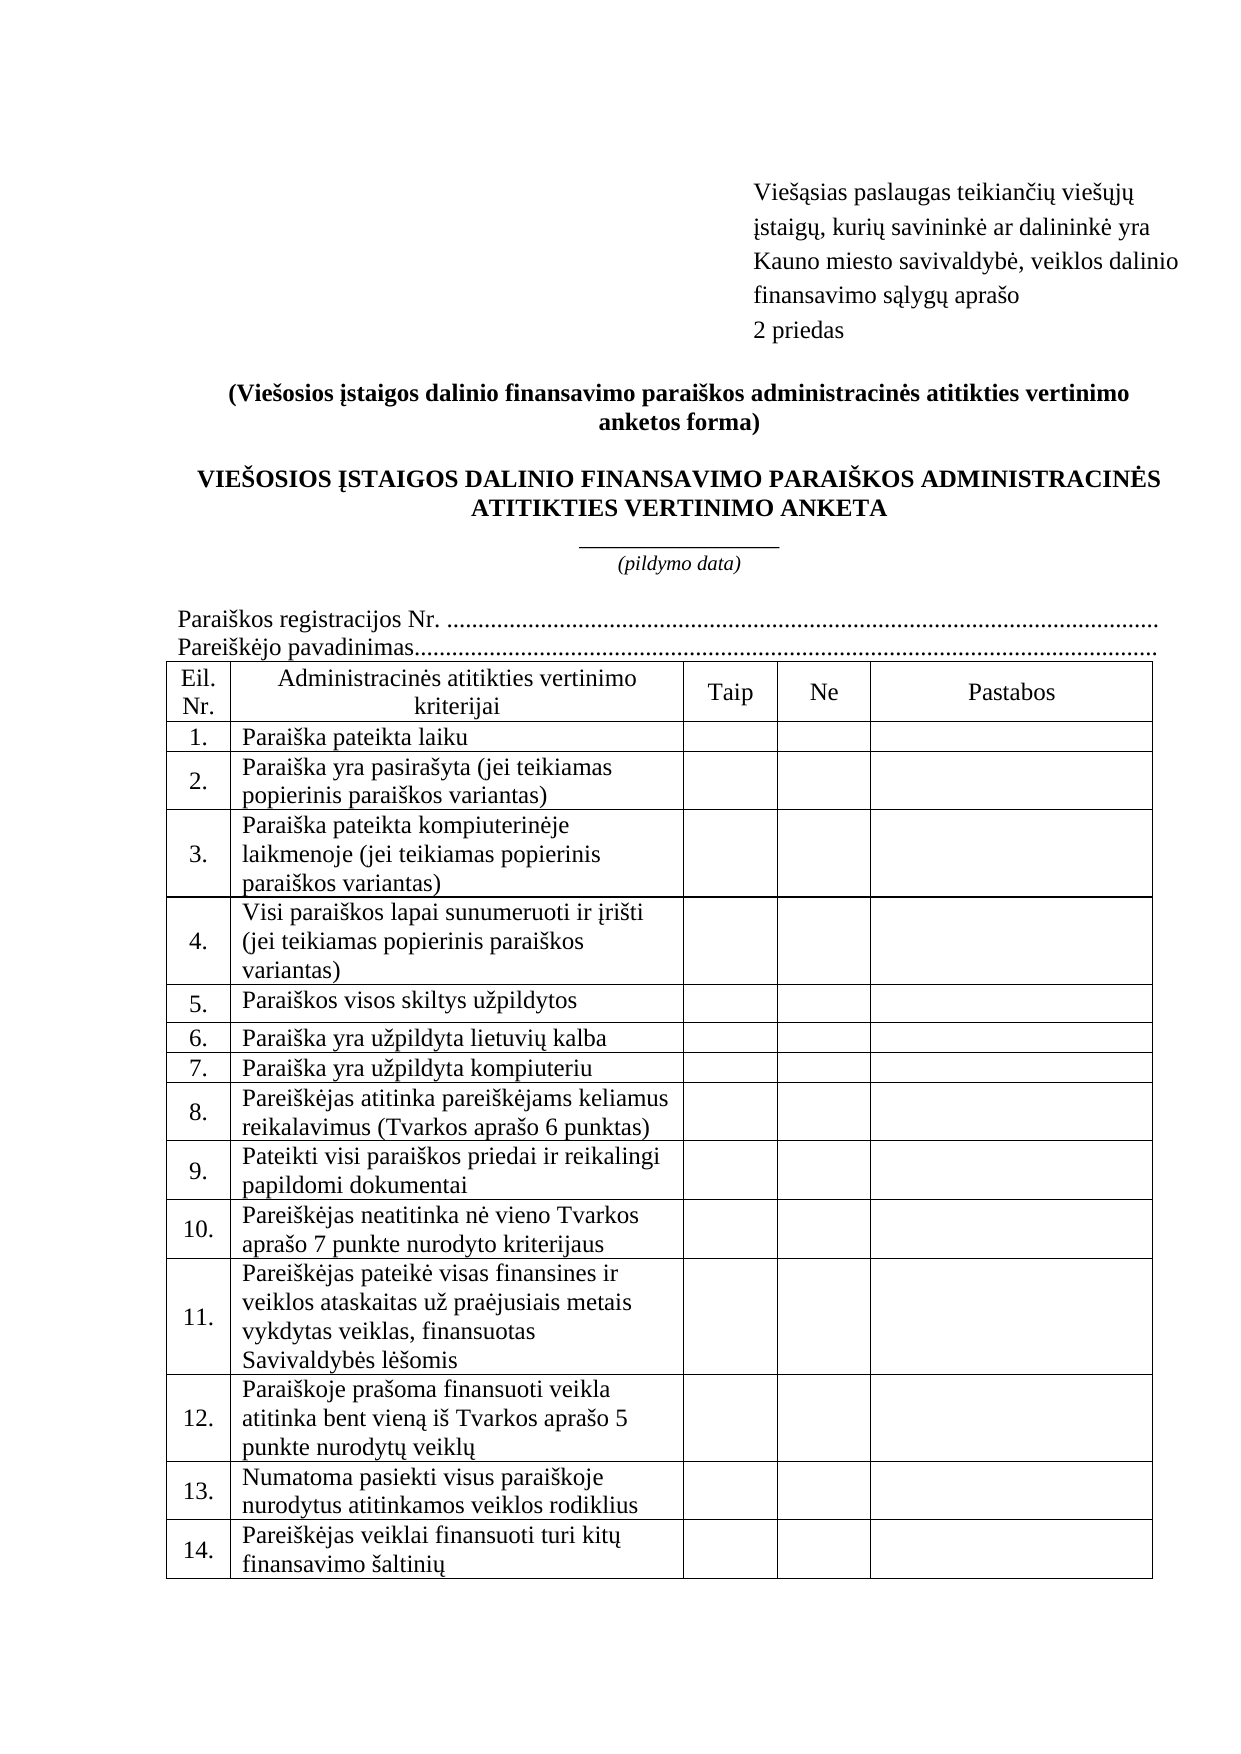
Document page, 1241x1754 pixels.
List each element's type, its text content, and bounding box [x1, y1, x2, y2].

table_cell 11. [167, 1259, 230, 1373]
table_cell 1. [167, 722, 230, 751]
table_header Ne [778, 662, 870, 721]
table_cell [684, 810, 777, 896]
table_header Eil. Nr. [167, 662, 230, 721]
table_cell Pareiškėjas veiklai finansuoti turi kitų finansavimo šaltinių [231, 1520, 683, 1578]
table_cell [871, 1520, 1152, 1578]
table_cell [684, 1462, 777, 1519]
table_cell [684, 1520, 777, 1578]
table_cell [871, 1083, 1152, 1140]
text 2 priedas [753, 315, 1181, 344]
table_cell 8. [167, 1083, 230, 1140]
table_cell [778, 1259, 870, 1373]
table_cell [684, 898, 777, 984]
table_header Pastabos [871, 662, 1152, 721]
table_header Administracinės atitikties vertinimo kriterijai [231, 662, 683, 721]
table_cell [684, 1200, 777, 1257]
table_cell Pareiškėjas neatitinka nė vieno Tvarkos aprašo 7 punkte nurodyto kriterijaus [231, 1200, 683, 1257]
table_cell [778, 1023, 870, 1052]
table_cell Visi paraiškos lapai sunumeruoti ir įrišti (jei teikiamas popierinis paraiškos variantas) [231, 898, 683, 984]
table_cell Pareiškėjas atitinka pareiškėjams keliamus reikalavimus (Tvarkos aprašo 6 punktas) [231, 1083, 683, 1140]
text (Viešosios įstaigos dalinio finansavimo paraiškos administracinės atitikties vertinimo anketos forma) [177, 378, 1181, 436]
table_cell 14. [167, 1520, 230, 1578]
table_cell [778, 1053, 870, 1082]
text ________________ [177, 522, 1181, 551]
table_cell [684, 722, 777, 751]
table_cell Pateikti visi paraiškos priedai ir reikalingi papildomi dokumentai [231, 1141, 683, 1199]
table_cell Pareiškėjas pateikė visas finansines ir veiklos ataskaitas už praėjusiais metais vykdytas veiklas, finansuotas Savivaldybės lėšomis [231, 1259, 683, 1373]
table_header Taip [684, 662, 777, 721]
table_cell 10. [167, 1200, 230, 1257]
table_cell Paraiška pateikta laiku [231, 722, 683, 751]
table_cell [871, 1375, 1152, 1461]
table_cell 9. [167, 1141, 230, 1199]
table_cell [778, 1141, 870, 1199]
table_cell [684, 752, 777, 809]
table_cell Paraiškoje prašoma finansuoti veikla atitinka bent vieną iš Tvarkos aprašo 5 punkte nurodytų veiklų [231, 1375, 683, 1461]
table_cell Paraiška yra užpildyta lietuvių kalba [231, 1023, 683, 1052]
table_cell [684, 1083, 777, 1140]
table_cell [871, 810, 1152, 896]
table_cell [871, 1200, 1152, 1257]
text Paraiškos registracijos Nr. .................................................................................................................. [177, 604, 1181, 632]
table_cell [871, 1141, 1152, 1199]
table_cell [778, 1462, 870, 1519]
text Pareiškėjo pavadinimas....................................................................................................................... [177, 632, 1181, 661]
table_cell [684, 985, 777, 1022]
table_cell [871, 752, 1152, 809]
table_cell [778, 810, 870, 896]
table_cell [778, 1520, 870, 1578]
table_cell [684, 1259, 777, 1373]
table_cell [871, 722, 1152, 751]
table_cell [778, 1083, 870, 1140]
table_cell [778, 722, 870, 751]
text viešosios įstaigos daliniO finansavimO Paraiškos administracinĖS ATITIKTIES vertinimo ANKETA [177, 464, 1181, 522]
text Viešąsias paslaugas teikiančių viešųjų įstaigų, kurių savininkė ar dalininkė yra Kauno miesto savivaldybė, veiklos dalinio finansavimo sąlygų aprašo [753, 177, 1181, 309]
text (pildymo data) [177, 551, 1181, 575]
table_cell 12. [167, 1375, 230, 1461]
table_cell [684, 1375, 777, 1461]
table_cell [778, 1375, 870, 1461]
table_cell 4. [167, 898, 230, 984]
table_cell 3. [167, 810, 230, 896]
table_cell [778, 985, 870, 1022]
table_cell [684, 1141, 777, 1199]
table_cell [871, 898, 1152, 984]
table_cell 13. [167, 1462, 230, 1519]
table_cell [871, 1259, 1152, 1373]
table_cell [871, 1462, 1152, 1519]
table_cell [778, 752, 870, 809]
table_cell 2. [167, 752, 230, 809]
table_cell [871, 1023, 1152, 1052]
table_cell 7. [167, 1053, 230, 1082]
table_cell [871, 1053, 1152, 1082]
table_cell [778, 1200, 870, 1257]
table_cell Paraiška yra užpildyta kompiuteriu [231, 1053, 683, 1082]
table_cell Paraiška pateikta kompiuterinėje laikmenoje (jei teikiamas popierinis paraiškos variantas) [231, 810, 683, 896]
table_cell [684, 1023, 777, 1052]
table_cell Paraiška yra pasirašyta (jei teikiamas popierinis paraiškos variantas) [231, 752, 683, 809]
table_cell 6. [167, 1023, 230, 1052]
table_cell Paraiškos visos skiltys užpildytos [231, 985, 683, 1022]
table_cell [778, 898, 870, 984]
table_cell 5. [167, 985, 230, 1022]
table_cell [871, 985, 1152, 1022]
table_cell [684, 1053, 777, 1082]
table_cell Numatoma pasiekti visus paraiškoje nurodytus atitinkamos veiklos rodiklius [231, 1462, 683, 1519]
